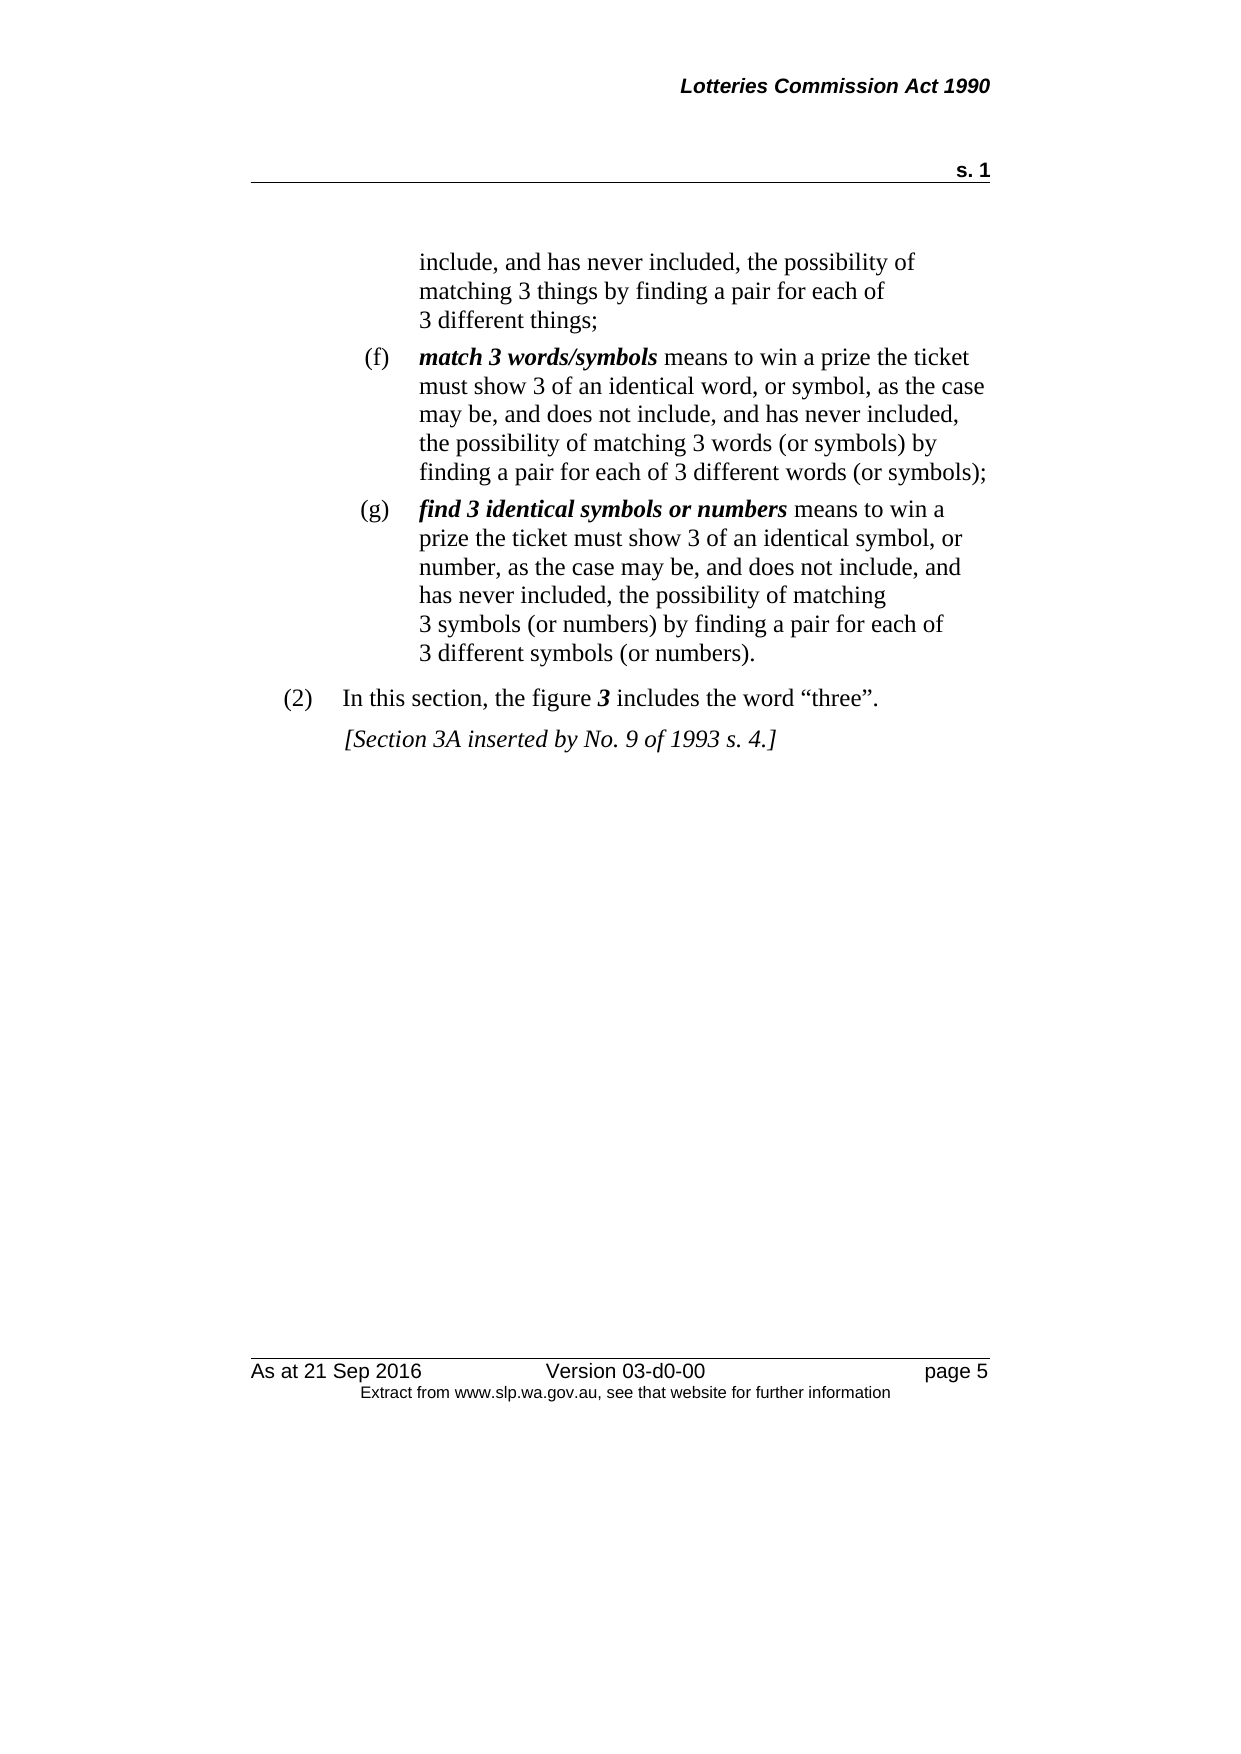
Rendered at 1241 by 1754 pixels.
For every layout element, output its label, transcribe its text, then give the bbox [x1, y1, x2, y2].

text (2) In this section, the figure 3 includes the word “three”. [251, 683, 990, 712]
text (f) match 3 words/symbols means to win a prize the ticket must show 3 of an identical word, or symbol, as the case may be, and does not include, and has never included, the possibility of matching 3 words (or symbols) by finding a pair for each of 3 different words (or symbols); [251, 342, 990, 486]
text (g) find 3 identical symbols or numbers means to win a prize the ticket must show 3 of an identical symbol, or number, as the case may be, and does not include, and has never included, the possibility of matching 3 symbols (or numbers) by finding a pair for each of 3 different symbols (or numbers). [251, 494, 990, 667]
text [251, 247, 990, 334]
text [Section 3A inserted by No. 9 of 1993 s. 4.] [251, 724, 990, 753]
